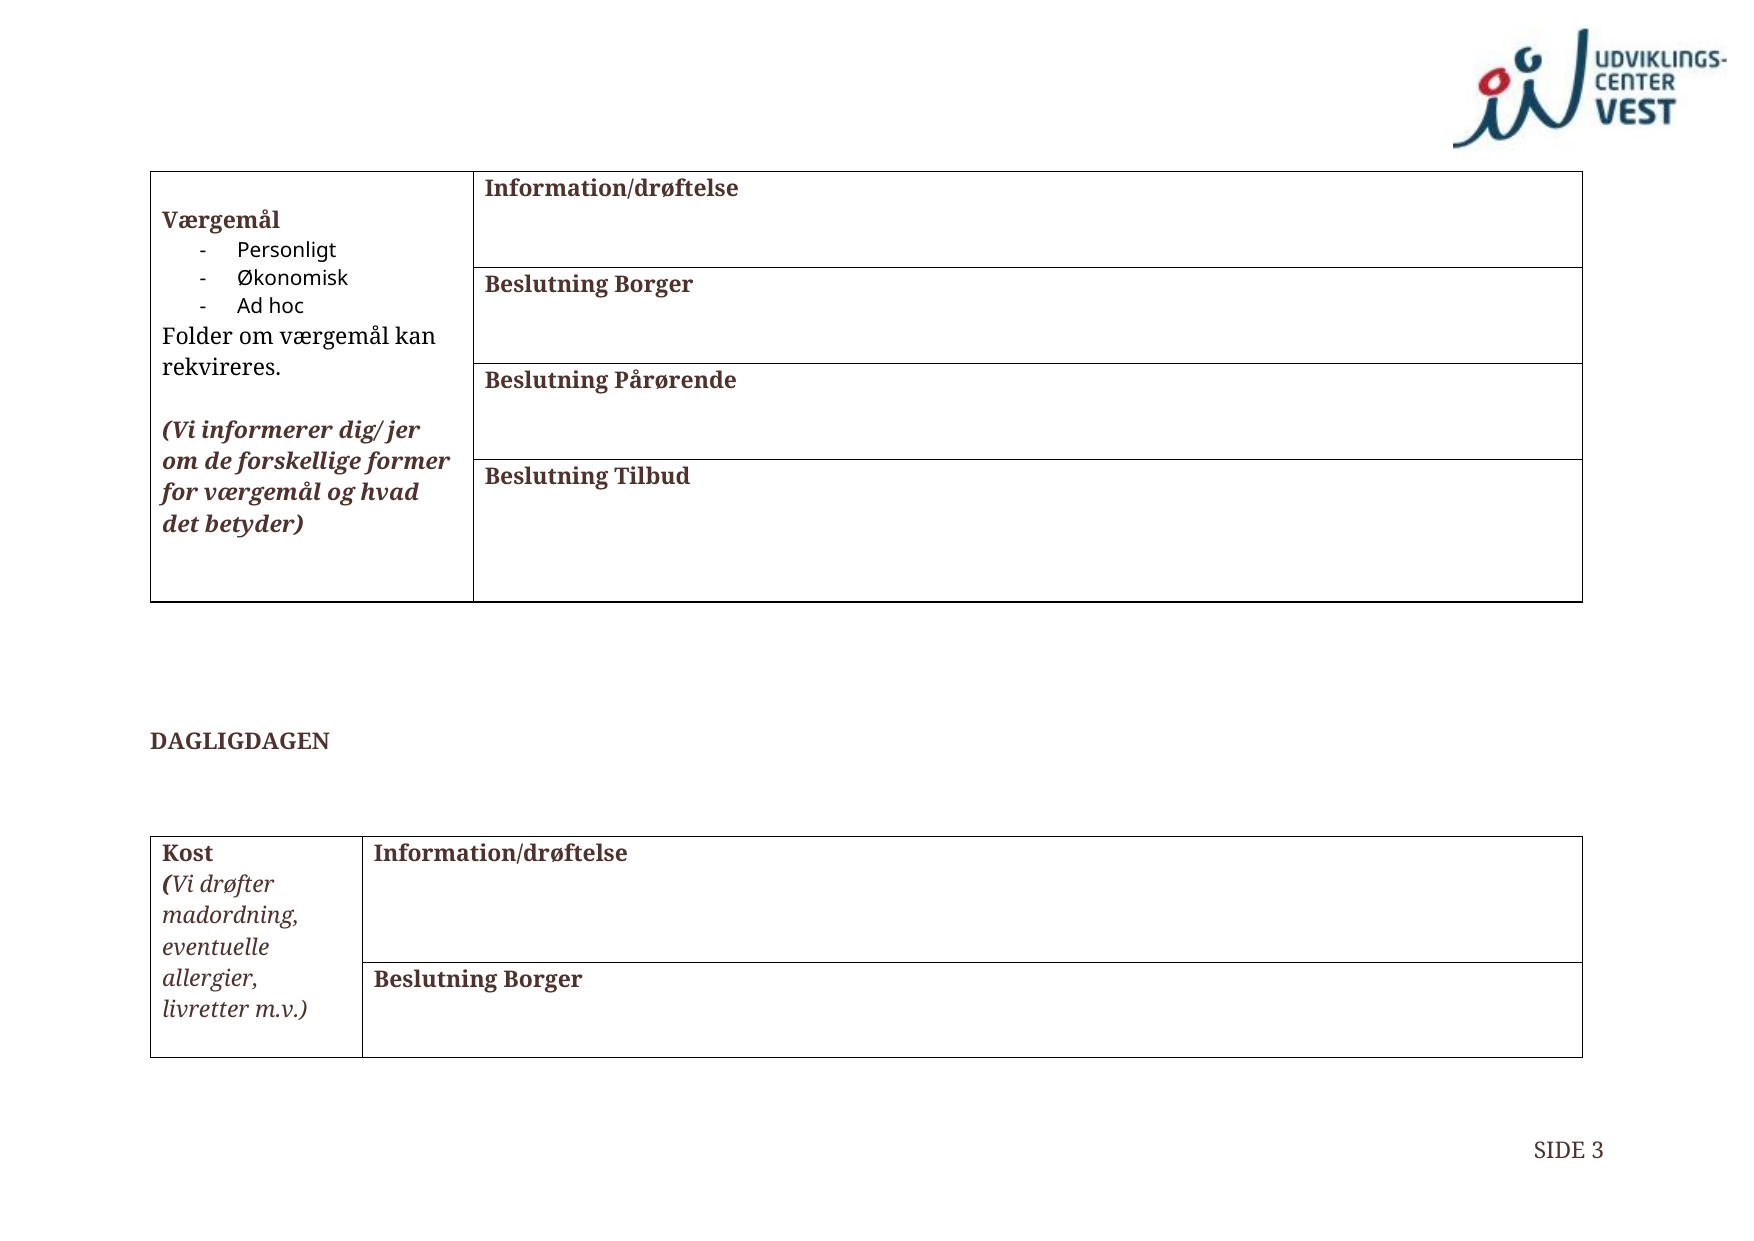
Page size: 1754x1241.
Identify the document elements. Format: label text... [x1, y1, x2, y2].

table_header Kost (Vi drøfter madordning, eventuelle allergier, livretter m.v.) [151, 837, 362, 1057]
table_cell Beslutning Borger [474, 268, 1582, 363]
table_cell Beslutning Tilbud [474, 460, 1582, 601]
table_cell Beslutning Borger [363, 963, 1582, 1057]
picture [1451, 26, 1737, 168]
table_cell Information/drøftelse [474, 172, 1582, 267]
table_header Information/drøftelse [363, 837, 1582, 962]
text DAGLIGDAGEN [150, 725, 1604, 757]
table_cell Værgemål Personligt Økonomisk Ad hoc Folder om værgemål kan rekvireres. (Vi informerer dig/ jer om de forskellige former for værgemål og hvad det betyder) [151, 172, 473, 601]
table_cell Beslutning Pårørende [474, 364, 1582, 459]
